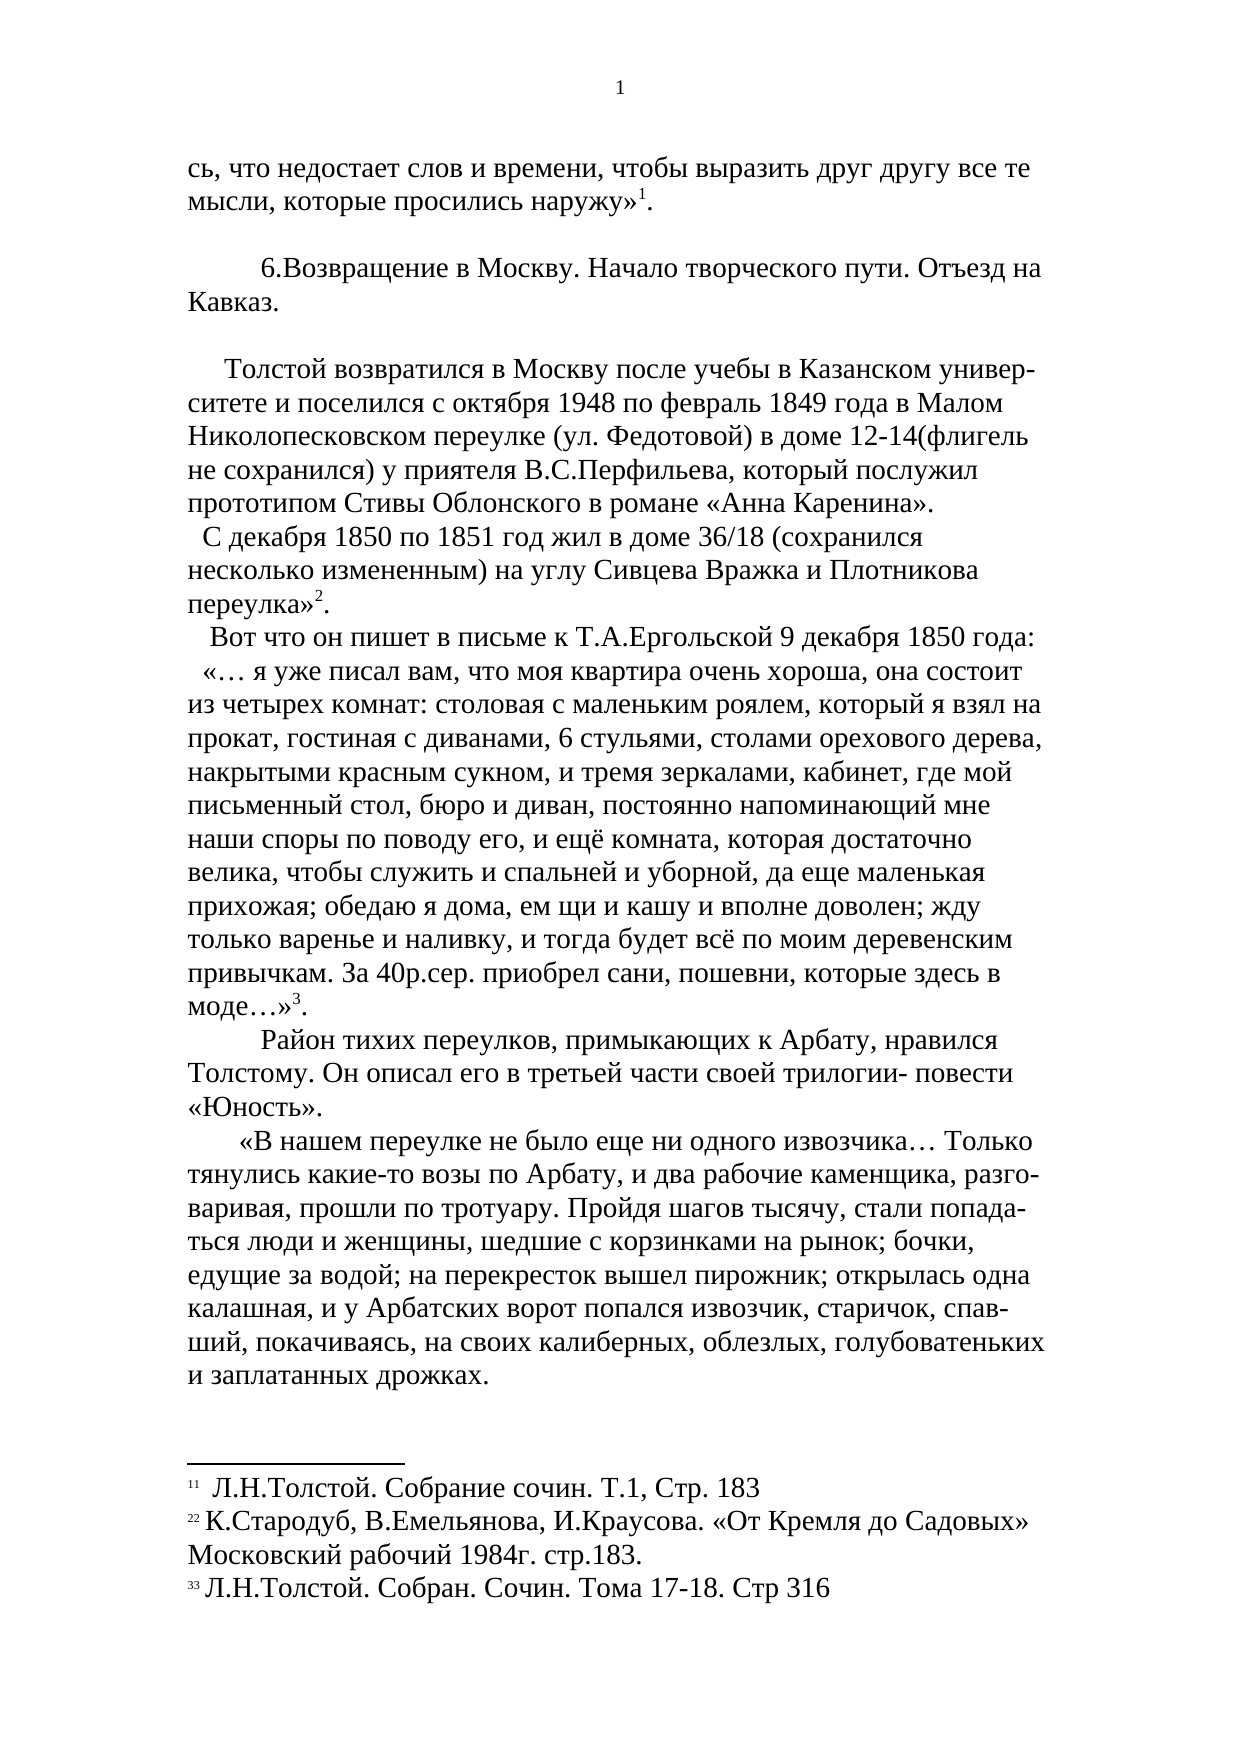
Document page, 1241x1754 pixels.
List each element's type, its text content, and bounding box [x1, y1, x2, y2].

text 6.Возвращение в Москву. Начало творческого пути. Отъезд на Кавказ. [187, 251, 1053, 318]
text Вот что он пишет в письме к Т.А.Ергольской 9 декабря 1850 года: [187, 619, 1053, 653]
text С декабря 1850 по 1851 год жил в доме 36/18 (сохранился несколько измененным) на углу Сивцева Вражка и Плотникова переулка»2. [187, 519, 1053, 619]
text Район тихих переулков, примыкающих к Арбату, нравился Толстому. Он описал его в третьей части своей трилогии- повести «Юность». [187, 1022, 1053, 1123]
text Толстой возвратился в Москву после учебы в Казанском универ- ситете и поселился с октября 1948 по февраль 1849 года в Малом Николопесковском переулке (ул. Федотовой) в доме 12-14(флигель не сохранился) у приятеля В.С.Перфильева, который послужил прототипом Стивы Облонского в романе «Анна Каренина». [187, 351, 1053, 519]
text сь, что недостает слов и времени, чтобы выразить друг другу все те мысли, которые просились наружу»1. [187, 150, 1053, 217]
text «В нашем переулке не было еще ни одного извозчика… Только тянулись какие-то возы по Арбату, и два рабочие каменщика, разго- варивая, прошли по тротуару. Пройдя шагов тысячу, стали попада- ться люди и женщины, шедшие с корзинками на рынок; бочки, едущие за водой; на перекресток вышел пирожник; открылась одна калашная, и у Арбатских ворот попался извозчик, старичок, спав- ший, покачиваясь, на своих калиберных, облезлых, голубоватеньких и заплатанных дрожках. [187, 1123, 1053, 1391]
text «… я уже писал вам, что моя квартира очень хороша, она состоит из четырех комнат: столовая с маленьким роялем, который я взял на прокат, гостиная с диванами, 6 стульями, столами орехового дерева, накрытыми красным сукном, и тремя зеркалами, кабинет, где мой письменный стол, бюро и диван, постоянно напоминающий мне наши споры по поводу его, и ещё комната, которая достаточно велика, чтобы служить и спальней и уборной, да еще маленькая прихожая; обедаю я дома, ем щи и кашу и вполне доволен; жду только варенье и наливку, и тогда будет всё по моим деревенским привычкам. За 40р.сер. приобрел сани, пошевни, которые здесь в моде…»3. [187, 653, 1053, 1022]
